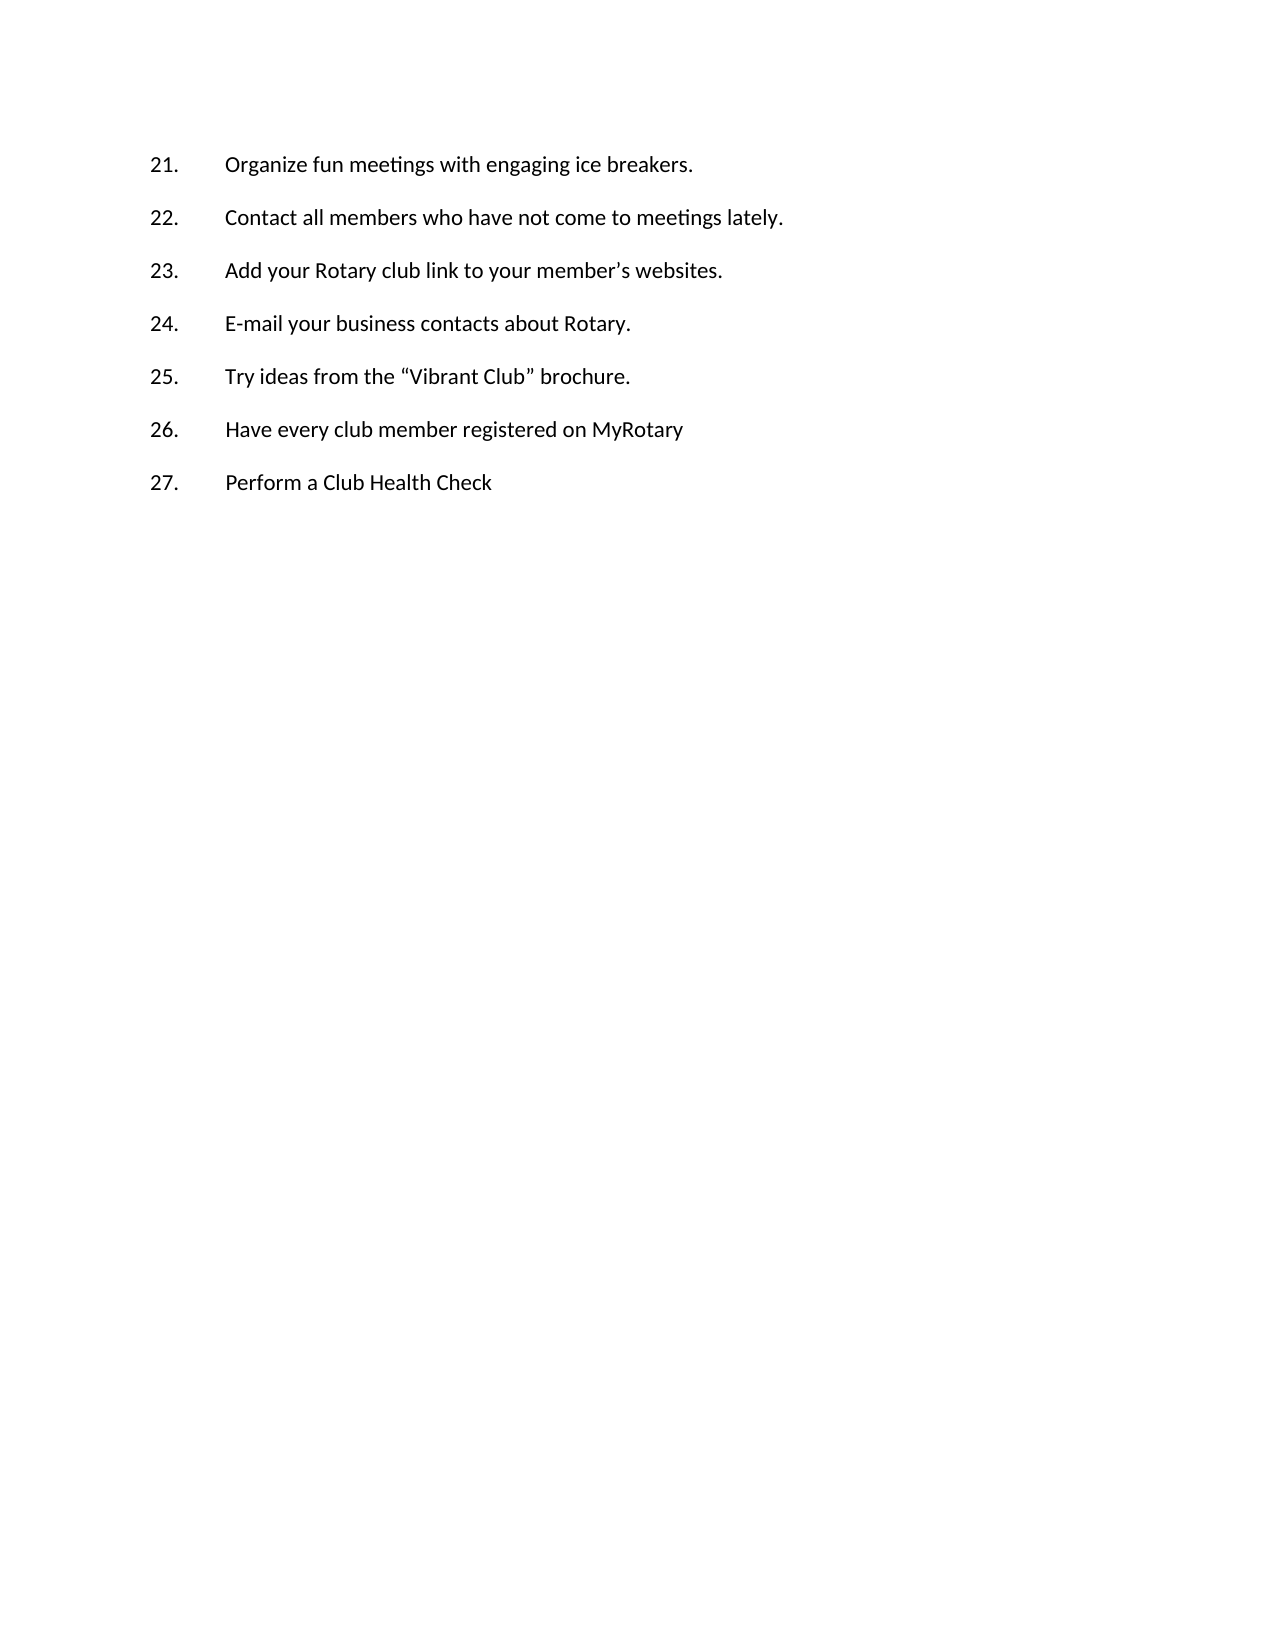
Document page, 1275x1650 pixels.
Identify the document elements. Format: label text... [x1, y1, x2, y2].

text 21. Organize fun meetings with engaging ice breakers. [150, 150, 1125, 178]
text 24. E-mail your business contacts about Rotary. [150, 309, 1125, 337]
text 27. Perform a Club Health Check [150, 468, 1125, 496]
text 22. Contact all members who have not come to meetings lately. [150, 203, 1125, 231]
text 25. Try ideas from the “Vibrant Club” brochure. [150, 362, 1125, 390]
text 26. Have every club member registered on MyRotary [150, 415, 1125, 443]
text 23. Add your Rotary club link to your member’s websites. [150, 256, 1125, 284]
